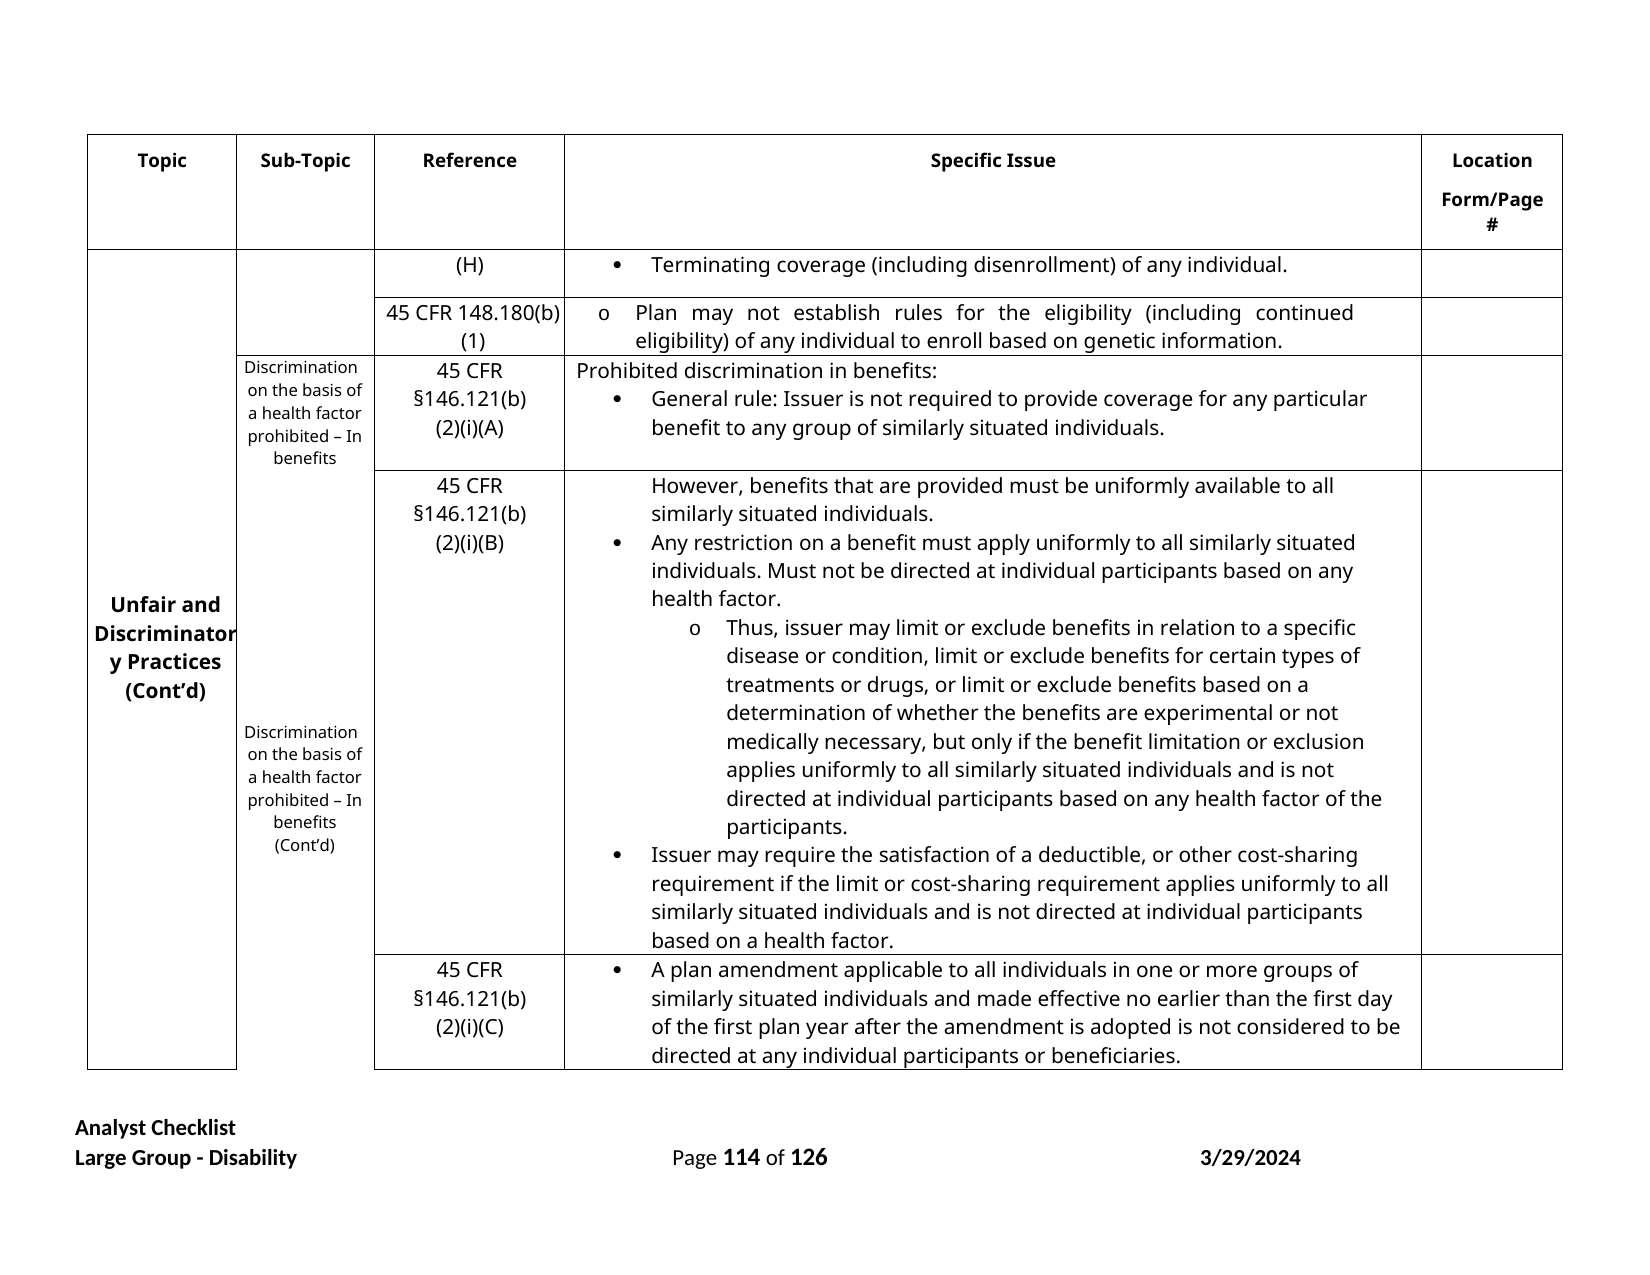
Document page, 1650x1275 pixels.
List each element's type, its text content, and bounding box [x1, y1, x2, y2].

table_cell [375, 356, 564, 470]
table_header Reference [375, 135, 564, 249]
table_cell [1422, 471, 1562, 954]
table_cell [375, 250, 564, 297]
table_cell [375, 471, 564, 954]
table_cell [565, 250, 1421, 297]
table_header Topic [88, 135, 236, 249]
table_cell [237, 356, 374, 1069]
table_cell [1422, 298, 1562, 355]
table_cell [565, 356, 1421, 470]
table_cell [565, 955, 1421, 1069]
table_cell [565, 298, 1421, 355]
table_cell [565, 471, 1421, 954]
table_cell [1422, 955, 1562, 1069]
table_header Specific Issue [565, 135, 1421, 249]
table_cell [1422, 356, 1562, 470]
table_header Sub-Topic [237, 135, 374, 249]
table_header Location Form/Page # [1422, 135, 1562, 249]
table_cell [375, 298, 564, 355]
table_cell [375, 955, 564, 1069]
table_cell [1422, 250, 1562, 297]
